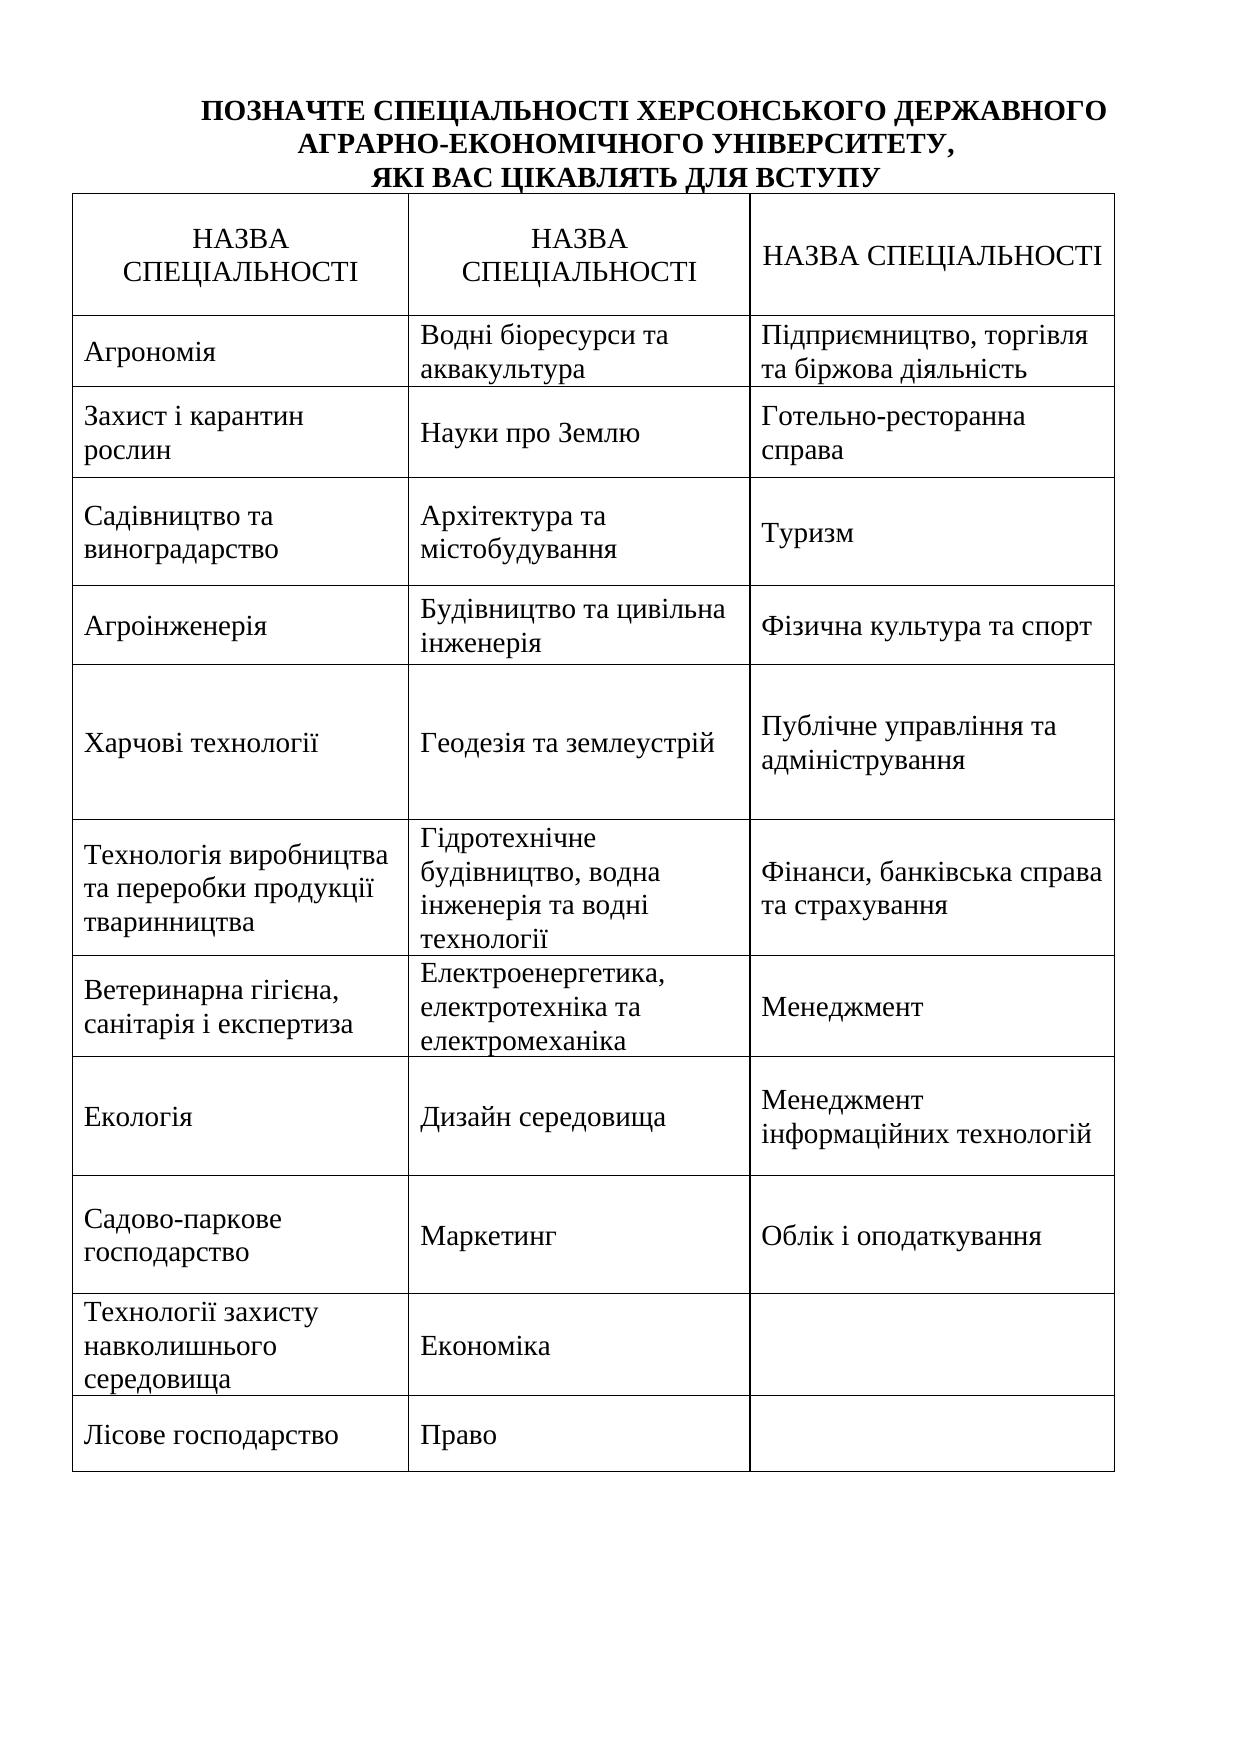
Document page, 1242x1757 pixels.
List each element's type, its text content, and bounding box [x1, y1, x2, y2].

table_cell Фінанси, банківська справа та страхування [751, 820, 1114, 954]
table_cell Туризм [751, 478, 1114, 585]
table_cell Дизайн середовища [409, 1057, 749, 1175]
table_cell Садово-паркове господарство [73, 1176, 408, 1293]
table_cell Електроенергетика, електротехніка та електромеханіка [409, 956, 749, 1056]
table_cell Будівництво та цивільна інженерія [409, 586, 749, 664]
table_cell Публічне управління та адміністрування [751, 665, 1114, 819]
text ЯКІ ВАС ЦІКАВЛЯТЬ ДЛЯ ВСТУПУ [117, 160, 1135, 193]
table_cell [751, 1396, 1114, 1471]
table_cell Геодезія та землеустрій [409, 665, 749, 819]
table_cell Менеджмент інформаційних технологій [751, 1057, 1114, 1175]
table_cell Лісове господарство [73, 1396, 408, 1471]
table_cell Маркетинг [409, 1176, 749, 1293]
table_cell Ветеринарна гігієна, санітарія і експертиза [73, 956, 408, 1056]
table_cell Захист і карантин рослин [73, 387, 408, 477]
table_cell Облік і оподаткування [751, 1176, 1114, 1293]
table_cell Архітектура та містобудування [409, 478, 749, 585]
table_cell Технології захисту навколишнього середовища [73, 1294, 408, 1395]
table_cell Гідротехнічне будівництво, водна інженерія та водні технології [409, 820, 749, 954]
table_header НАЗВА СПЕЦІАЛЬНОСТІ [409, 194, 749, 315]
text ПОЗНАЧТЕ СПЕЦІАЛЬНОСТІ ХЕРСОНСЬКОГО ДЕРЖАВНОГО АГРАРНО-ЕКОНОМІЧНОГО УНІВЕРСИТЕТУ, [117, 93, 1135, 160]
table_cell Екологія [73, 1057, 408, 1175]
table_cell Садівництво та виноградарство [73, 478, 408, 585]
table_cell [751, 1294, 1114, 1395]
table_cell Готельно-ресторанна справа [751, 387, 1114, 477]
table_cell Харчові технології [73, 665, 408, 819]
table_cell Водні біоресурси та аквакультура [409, 316, 749, 386]
table_cell Право [409, 1396, 749, 1471]
table_cell Агроінженерія [73, 586, 408, 664]
table_cell Агрономія [73, 316, 408, 386]
table_cell Підприємництво, торгівля та біржова діяльність [751, 316, 1114, 386]
table_header НАЗВА СПЕЦІАЛЬНОСТІ [751, 194, 1114, 315]
table_cell Фізична культура та спорт [751, 586, 1114, 664]
table_cell Економіка [409, 1294, 749, 1395]
table_header НАЗВА СПЕЦІАЛЬНОСТІ [73, 194, 408, 315]
table_cell Технологія виробництва та переробки продукції тваринництва [73, 820, 408, 954]
table_cell Менеджмент [751, 956, 1114, 1056]
table_cell Науки про Землю [409, 387, 749, 477]
